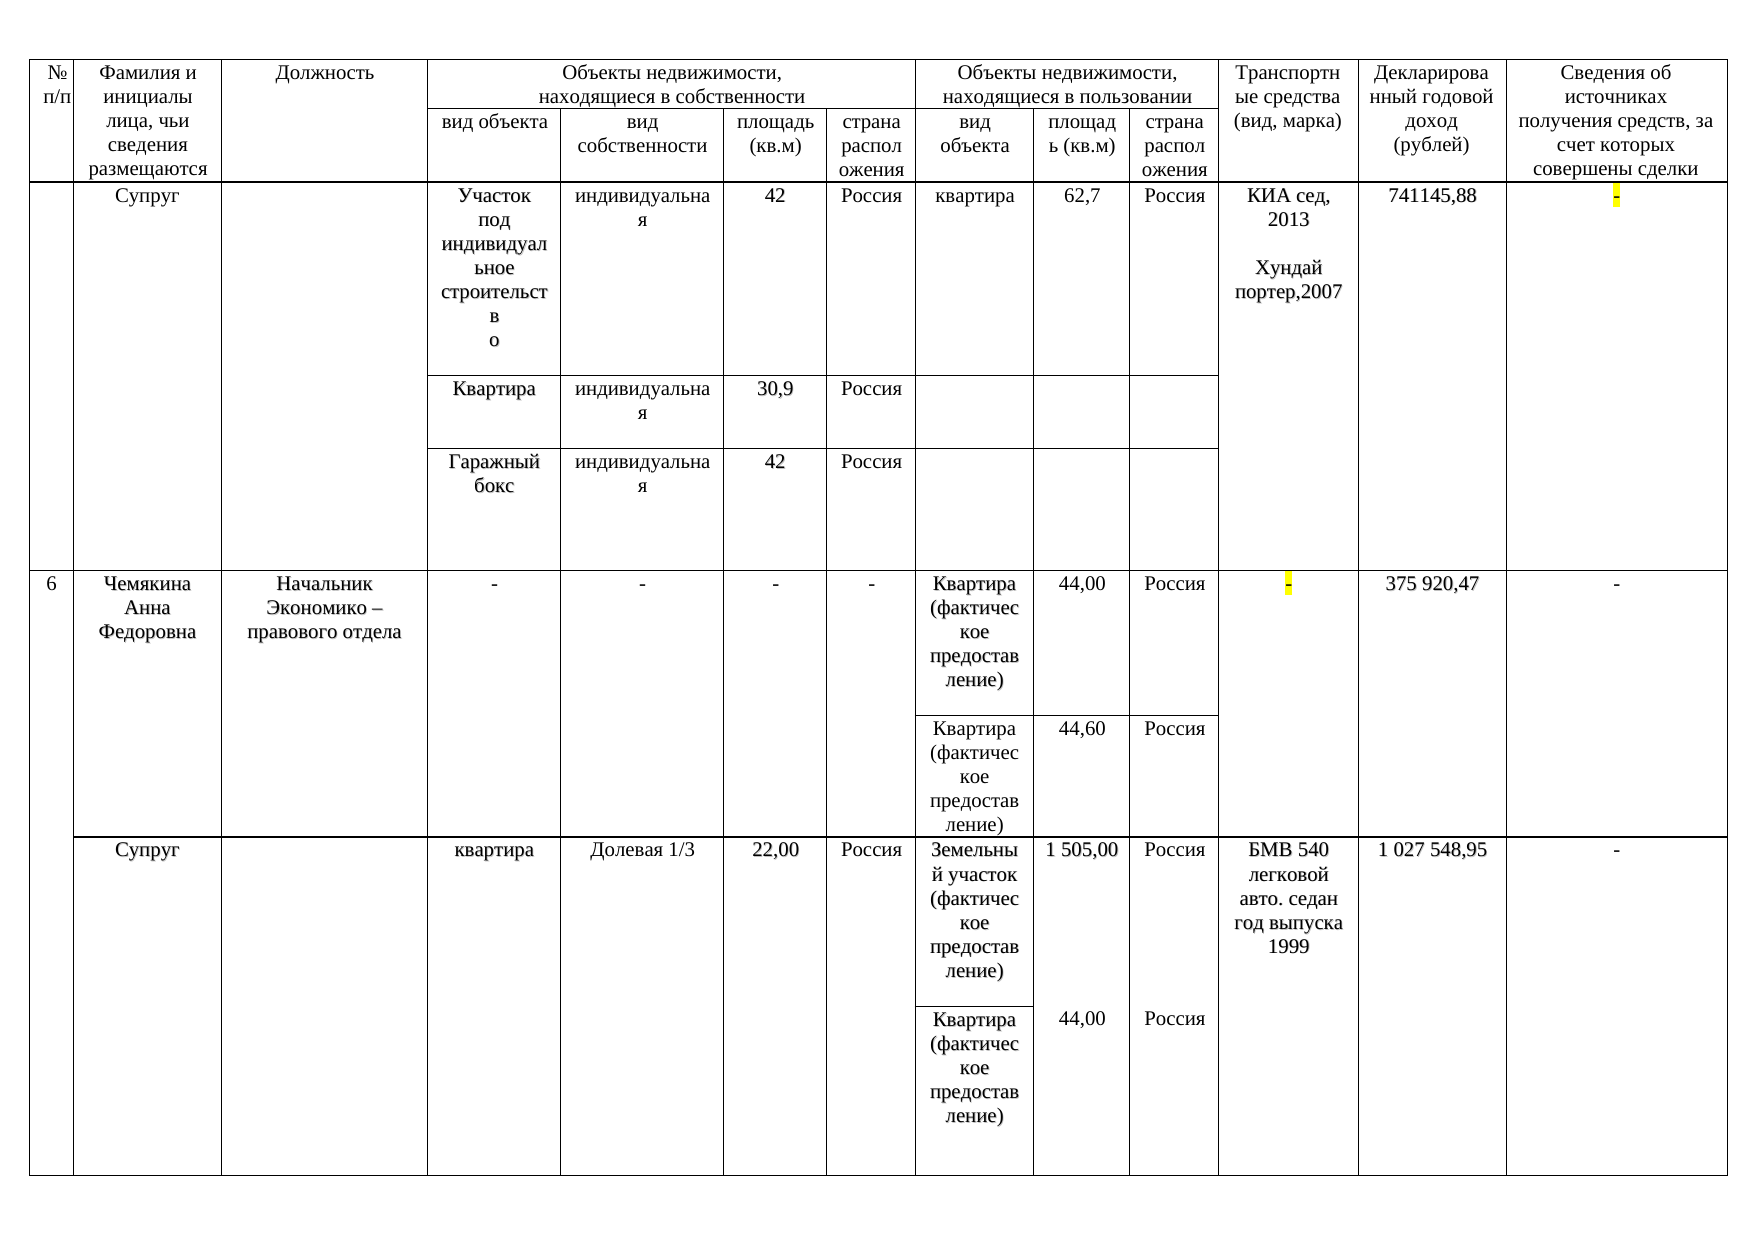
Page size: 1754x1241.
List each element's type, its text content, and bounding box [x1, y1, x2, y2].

table_header Транспортные средства (вид, марка) [1219, 60, 1358, 181]
table_cell страна расположения [1130, 109, 1218, 181]
table_cell [222, 838, 427, 1175]
table_cell 741145,88 [1359, 183, 1506, 569]
table_cell 5 [30, 183, 73, 569]
table_cell Земельный участок (фактическое предоставление) [916, 838, 1033, 1006]
table_cell КИА сед, 2013 Хундай портер,2007 [1219, 183, 1358, 569]
table_header Объекты недвижимости, находящиеся в пользовании [916, 60, 1218, 108]
table_cell вид объекта [428, 109, 560, 181]
table_cell Участок под индивидуальное строительств о [428, 183, 560, 375]
table_cell [222, 183, 427, 569]
table_cell Супруг [74, 838, 221, 1175]
table_cell 30,9 [724, 376, 826, 448]
table_cell 44,00 [1034, 571, 1129, 715]
table_cell Россия [1130, 716, 1218, 836]
table_cell Долевая 1/3 [561, 838, 723, 1175]
table_cell Россия [1130, 183, 1218, 375]
table_header № п/п [30, 60, 73, 181]
table_cell индивидуальная [561, 376, 723, 448]
table_cell - [1507, 183, 1727, 569]
table_cell 62,7 [1034, 183, 1129, 375]
table_cell 22,00 [724, 838, 826, 1175]
table_cell Россия [827, 183, 915, 375]
table_cell - [724, 571, 826, 836]
table_cell Россия [827, 376, 915, 448]
table_cell индивидуальная [561, 449, 723, 569]
table_cell 42 [724, 449, 826, 569]
table_header Должность [222, 60, 427, 181]
table_cell Чемякина Анна Федоровна [74, 571, 221, 836]
table_cell площадь (кв.м) [724, 109, 826, 181]
table_cell страна расположения [827, 109, 915, 181]
table_cell вид объекта [916, 109, 1033, 181]
table_cell [1130, 376, 1218, 448]
table_cell Россия [1130, 571, 1218, 715]
table_cell [1034, 376, 1129, 448]
table_cell Россия [827, 449, 915, 569]
table_cell вид собственности [561, 109, 723, 181]
table_cell - [827, 571, 915, 836]
table_cell Россия Россия [1130, 838, 1218, 1175]
table_cell Квартира (фактическое предоставление) [916, 716, 1033, 836]
table_cell Квартира [428, 376, 560, 448]
table_cell квартира [428, 838, 560, 1175]
table_cell Гаражный бокс [428, 449, 560, 569]
table_cell 6 [30, 571, 73, 1175]
table_cell - [428, 571, 560, 836]
table_cell 1 027 548,95 [1359, 838, 1506, 1175]
table_cell Начальник Экономико – правового отдела [222, 571, 427, 836]
table_header Объекты недвижимости, находящиеся в собственности [428, 60, 915, 108]
table_cell Квартира (фактическое предоставление) [916, 1007, 1033, 1175]
table_cell 42 [724, 183, 826, 375]
table_header Фамилия и инициалы лица, чьи сведения размещаются [74, 60, 221, 181]
table_cell индивидуальная [561, 183, 723, 375]
table_cell - [1507, 838, 1727, 1175]
table_cell - [1219, 571, 1358, 836]
table_cell [1034, 449, 1129, 569]
table_cell 44,60 [1034, 716, 1129, 836]
table_cell БМВ 540 легковой авто. седан год выпуска 1999 [1219, 838, 1358, 1175]
table_cell - [561, 571, 723, 836]
table_cell [916, 376, 1033, 448]
table_cell Супруг [74, 183, 221, 569]
table_cell квартира [916, 183, 1033, 375]
table_cell 1 505,00 44,00 [1034, 838, 1129, 1175]
table_header Сведения об источниках получения средств, за счет которых совершены сделки (вид приобретенного имущества, источники) [1507, 60, 1727, 181]
table_cell [1130, 449, 1218, 569]
table_cell - [1507, 571, 1727, 836]
table_cell [916, 449, 1033, 569]
table_cell Квартира (фактическое предоставление) [916, 571, 1033, 715]
table_cell площадь (кв.м) [1034, 109, 1129, 181]
table_header Декларированный годовой доход (рублей) [1359, 60, 1506, 181]
table_cell Россия [827, 838, 915, 1175]
table_cell 375 920,47 [1359, 571, 1506, 836]
